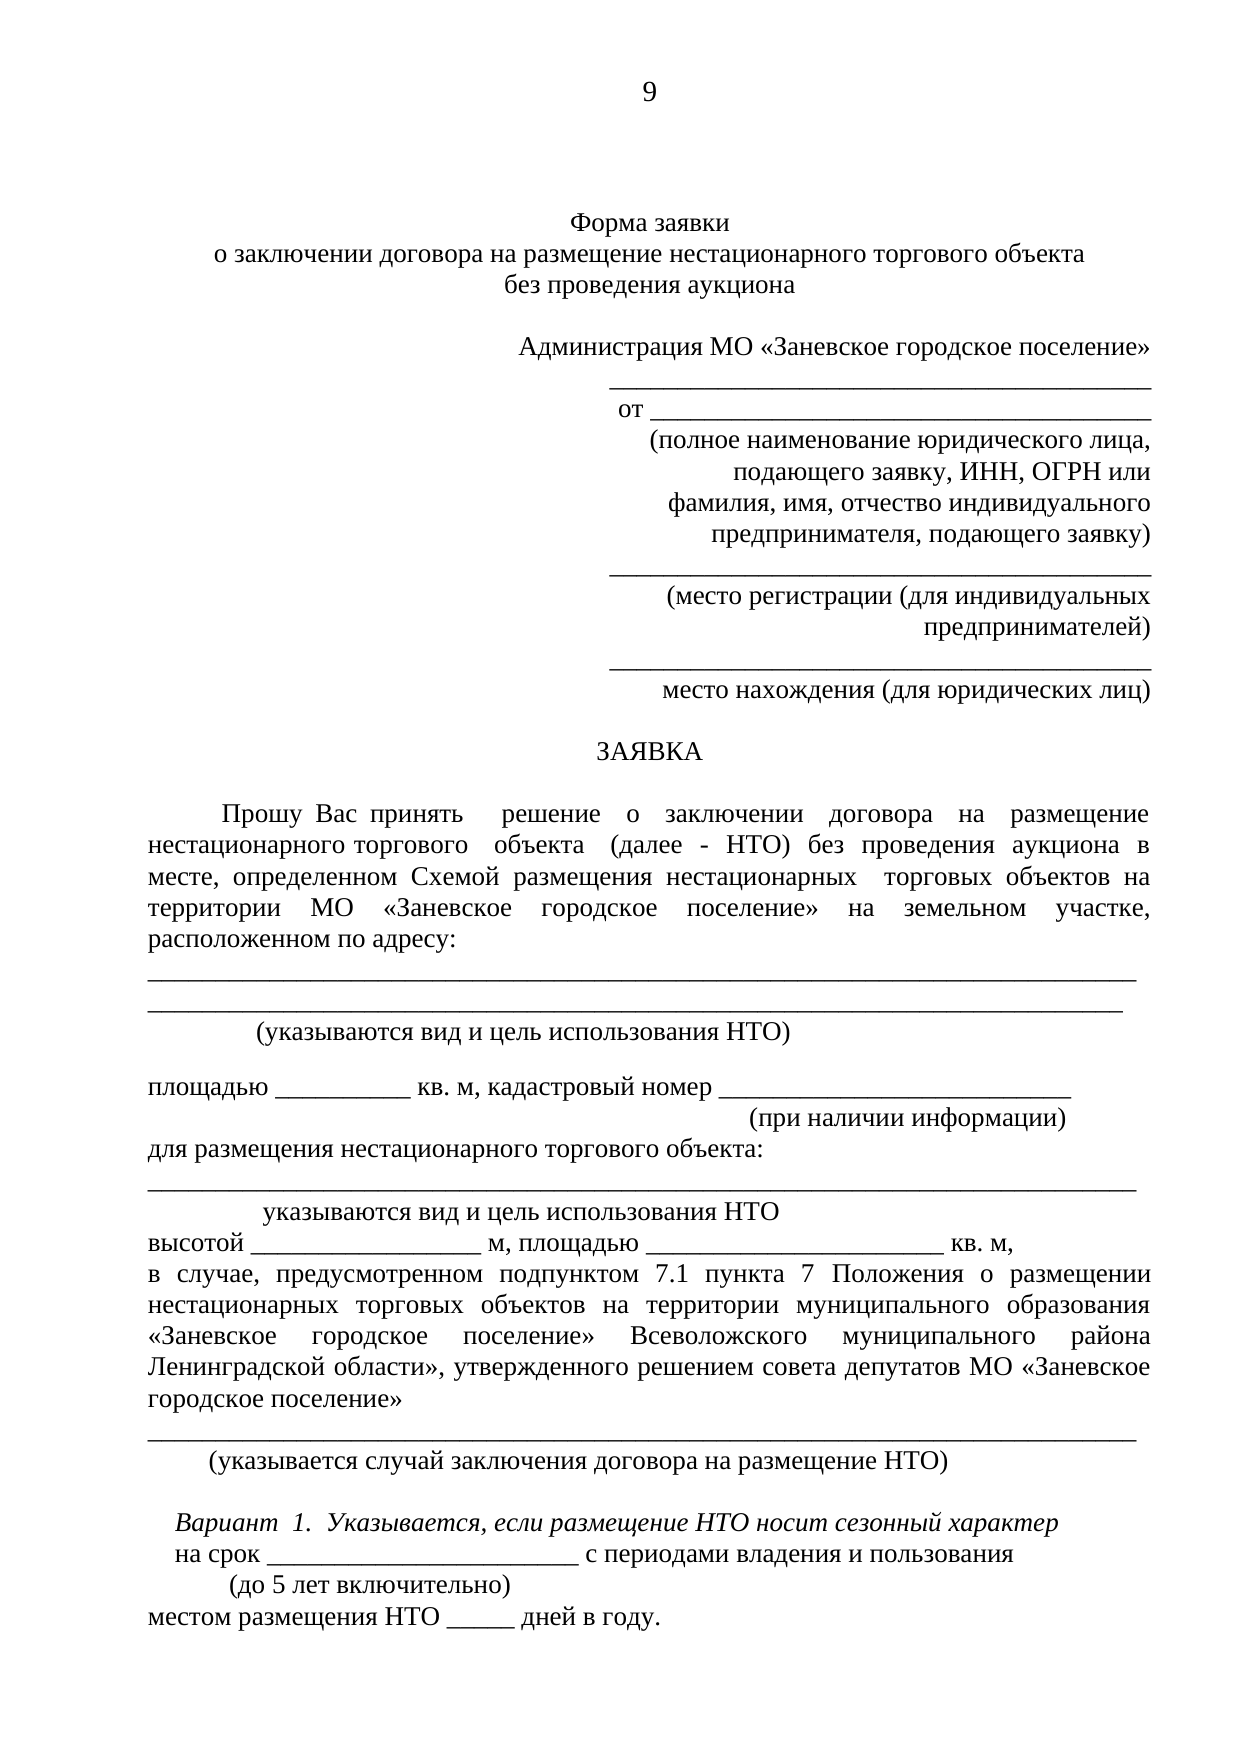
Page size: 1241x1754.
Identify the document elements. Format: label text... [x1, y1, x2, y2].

text Вариант 1. Указывается, если размещение НТО носит сезонный характер [148, 1506, 1152, 1537]
text _________________________________________________________________________ [148, 1164, 1152, 1195]
text (до 5 лет включительно) [148, 1568, 1152, 1600]
text _________________________________________________________________________ [148, 1413, 1152, 1444]
text Администрация МО «Заневское городское поселение» [148, 330, 1152, 361]
text (полное наименование юридического лица, [148, 424, 1152, 455]
text _________________________________________________________________________ [148, 953, 1152, 984]
text (указываются вид и цель использования НТО) [148, 1015, 1152, 1047]
text в случае, предусмотренном подпунктом 7.1 пункта 7 Положения о размещении нестационарных торговых объектов на территории муниципального образования «Заневское городское поселение» Всеволожского муниципального района Ленинградской области», утвержденного решением совета депутатов МО «Заневское городское поселение» [148, 1257, 1152, 1413]
text фамилия, имя, отчество индивидуального [148, 486, 1152, 517]
text Прошу Вас принять решение о заключении договора на размещение нестационарного торгового объекта (далее - НТО) без проведения аукциона в месте, определенном Схемой размещения нестационарных торговых объектов на территории МО «Заневское городское поселение» на земельном участке, расположенном по адресу: [148, 797, 1152, 953]
text площадью __________ кв. м, кадастровый номер __________________________ [148, 1070, 1152, 1101]
text (при наличии информации) [148, 1101, 1152, 1132]
text указываются вид и цель использования НТО [148, 1195, 1152, 1226]
text о заключении договора на размещение нестационарного торгового объекта [148, 237, 1152, 268]
text место нахождения (для юридических лиц) [148, 673, 1152, 704]
text Форма заявки [148, 206, 1152, 237]
text подающего заявку, ИНН, ОГРН или [148, 455, 1152, 486]
text ________________________________________ [148, 548, 1152, 579]
text на срок _______________________ с периодами владения и пользования [148, 1537, 1152, 1568]
text предпринимателя, подающего заявку) [148, 517, 1152, 548]
text местом размещения НТО _____ дней в году. [148, 1600, 1152, 1631]
text высотой _________________ м, площадью ______________________ кв. м, [148, 1226, 1152, 1257]
text ________________________________________ [148, 642, 1152, 673]
text (место регистрации (для индивидуальных [148, 579, 1152, 611]
text (указывается случай заключения договора на размещение НТО) [148, 1444, 1152, 1475]
text предпринимателей) [148, 611, 1152, 642]
text ЗАЯВКА [148, 735, 1152, 766]
text для размещения нестационарного торгового объекта: [148, 1132, 1152, 1164]
text от _____________________________________ [148, 392, 1152, 424]
text ________________________________________ [148, 361, 1152, 392]
text без проведения аукциона [148, 268, 1152, 299]
text ________________________________________________________________________ [148, 984, 1152, 1015]
